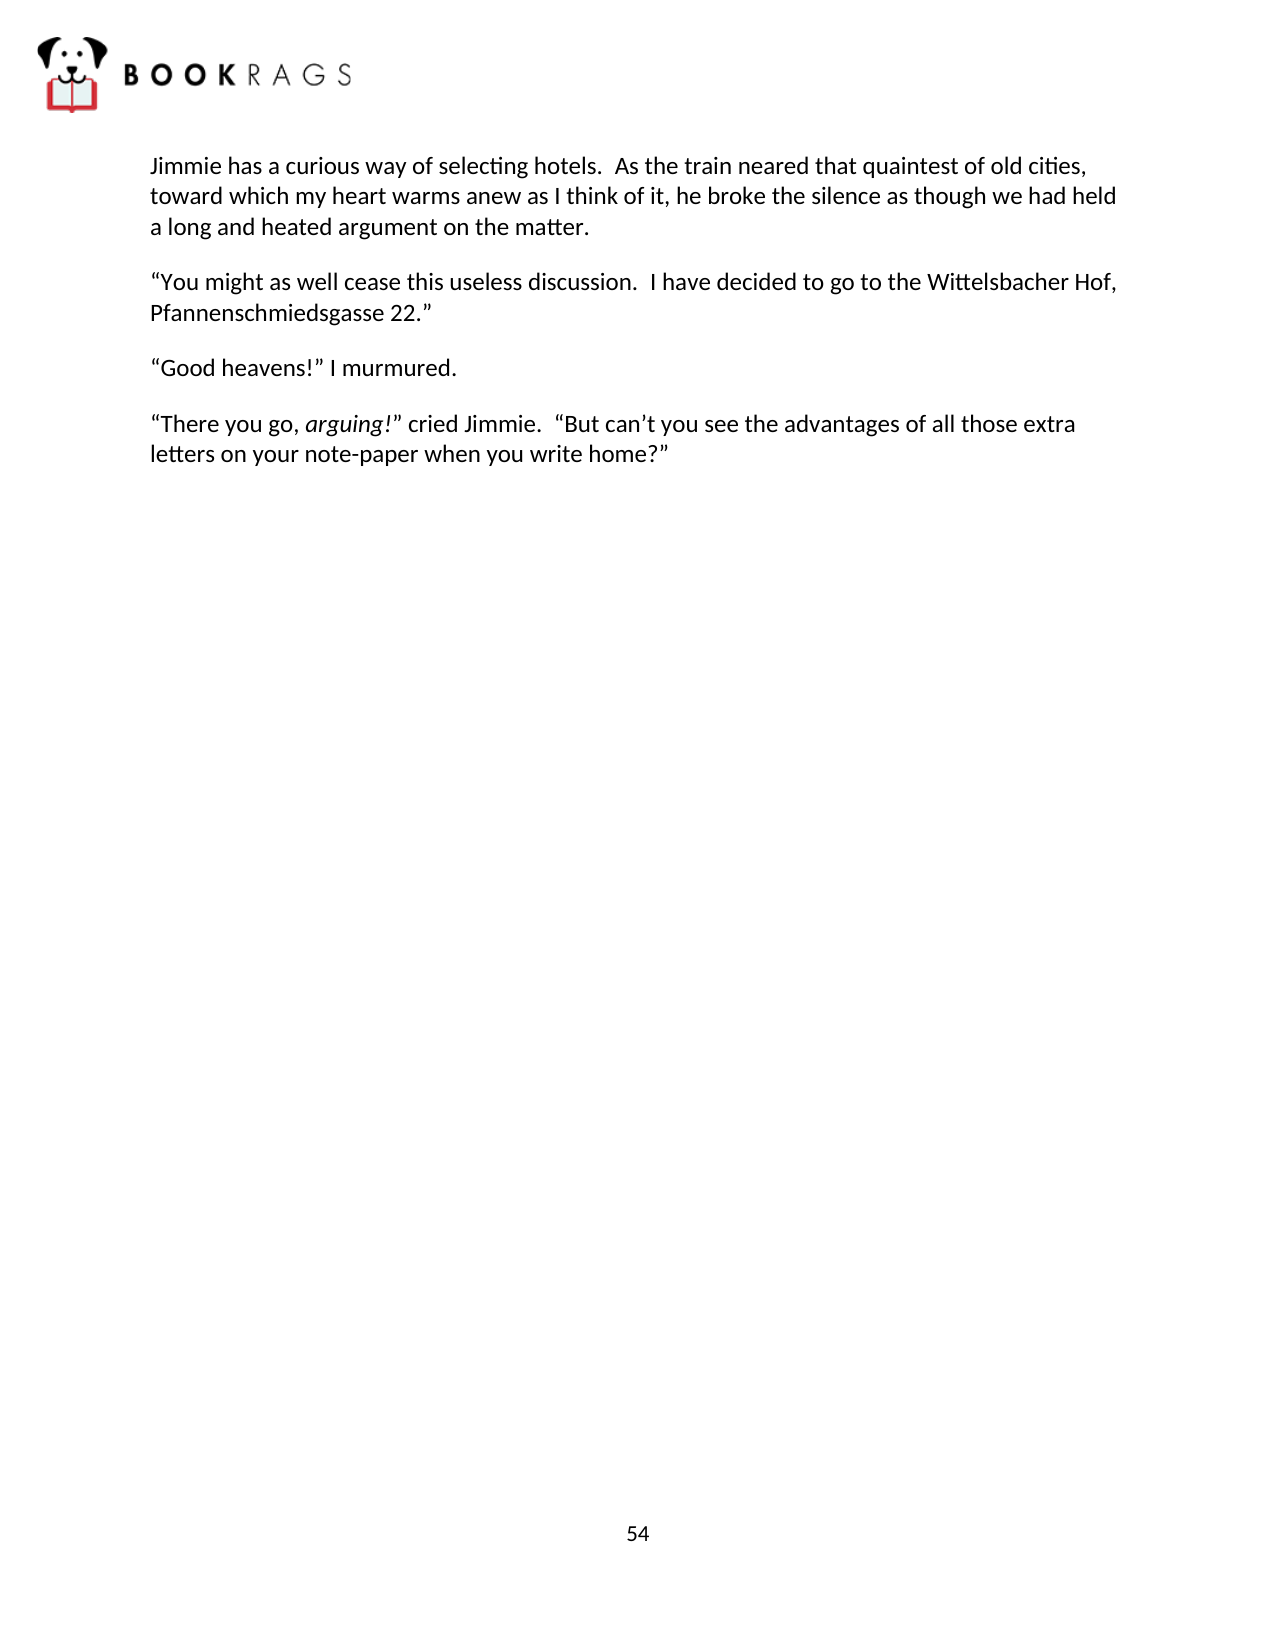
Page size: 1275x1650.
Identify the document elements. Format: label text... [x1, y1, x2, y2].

text “Good heavens!” I murmured. [150, 353, 1125, 383]
picture [37, 37, 351, 113]
text Jimmie has a curious way of selecting hotels. As the train neared that quaintest of old cities, toward which my heart warms anew as I think of it, he broke the silence as though we had held a long and heated argument on the matter. [150, 150, 1125, 242]
text “You might as well cease this useless discussion. I have decided to go to the Wittelsbacher Hof, Pfannenschmiedsgasse 22.” [150, 267, 1125, 328]
text “There you go, arguing!” cried Jimmie. “But can’t you see the advantages of all those extra letters on your note-paper when you write home?” [150, 408, 1125, 469]
